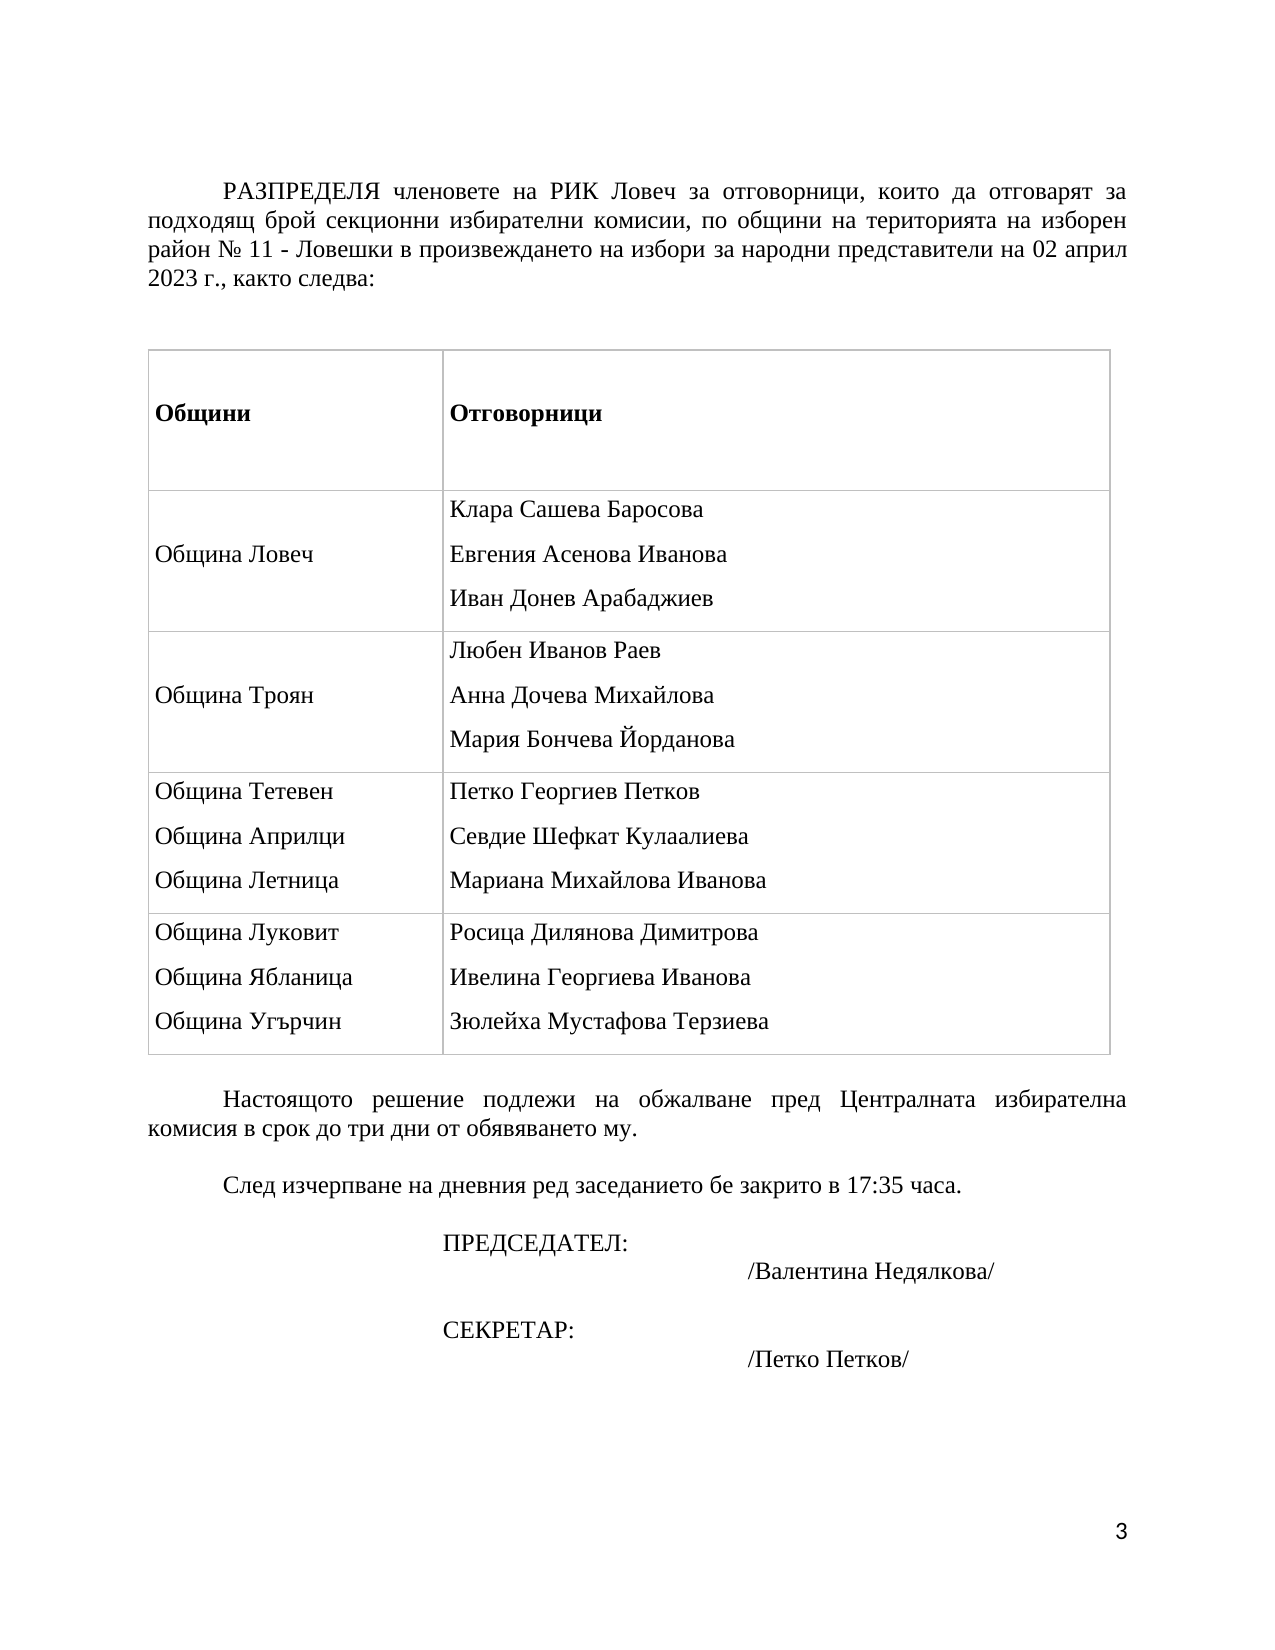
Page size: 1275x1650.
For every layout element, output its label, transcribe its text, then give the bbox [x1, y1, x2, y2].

table_cell Росица Дилянова Димитрова Ивелина Георгиева Иванова Зюлейха Мустафова Терзиева [444, 914, 1109, 1053]
text РАЗПРЕДЕЛЯ членовете на РИК Ловеч за отговорници, които да отговарят за подходящ брой секционни избирателни комисии, по общини на територията на изборен район № 11 - Ловешки в произвеждането на избори за народни представители на 02 април 2023 г., както следва: [148, 176, 1127, 291]
table_cell Любен Иванов Раев Анна Дочева Михайлова Мария Бончева Йорданова [444, 632, 1109, 772]
table_cell Община Троян [149, 632, 442, 772]
table_cell Община Тетевен Община Априлци Община Летница [149, 773, 442, 913]
table_cell Община Ловеч [149, 491, 442, 631]
text /Валентина Недялкова/ [148, 1256, 1127, 1285]
table_cell Петко Георгиев Петков Севдие Шефкат Кулаалиева Мариана Михайлова Иванова [444, 773, 1109, 913]
table_cell Клара Сашева Баросова Евгения Асенова Иванова Иван Донев Арабаджиев [444, 491, 1109, 631]
text След изчерпване на дневния ред заседанието бе закрито в 17:35 часа. [223, 1170, 1127, 1199]
table_header Общини [149, 351, 442, 490]
table_header Отговорници [444, 351, 1109, 490]
table_cell Община Луковит Община Ябланица Община Угърчин [149, 914, 442, 1053]
text ПРЕДСЕДАТЕЛ: [443, 1228, 1127, 1256]
text Настоящото решение подлежи на обжалване пред Централната избирателна комисия в срок до три дни от обявяването му. [148, 1084, 1127, 1141]
text /Петко Петков/ [148, 1344, 1127, 1373]
text СЕКРЕТАР: [443, 1316, 1127, 1344]
